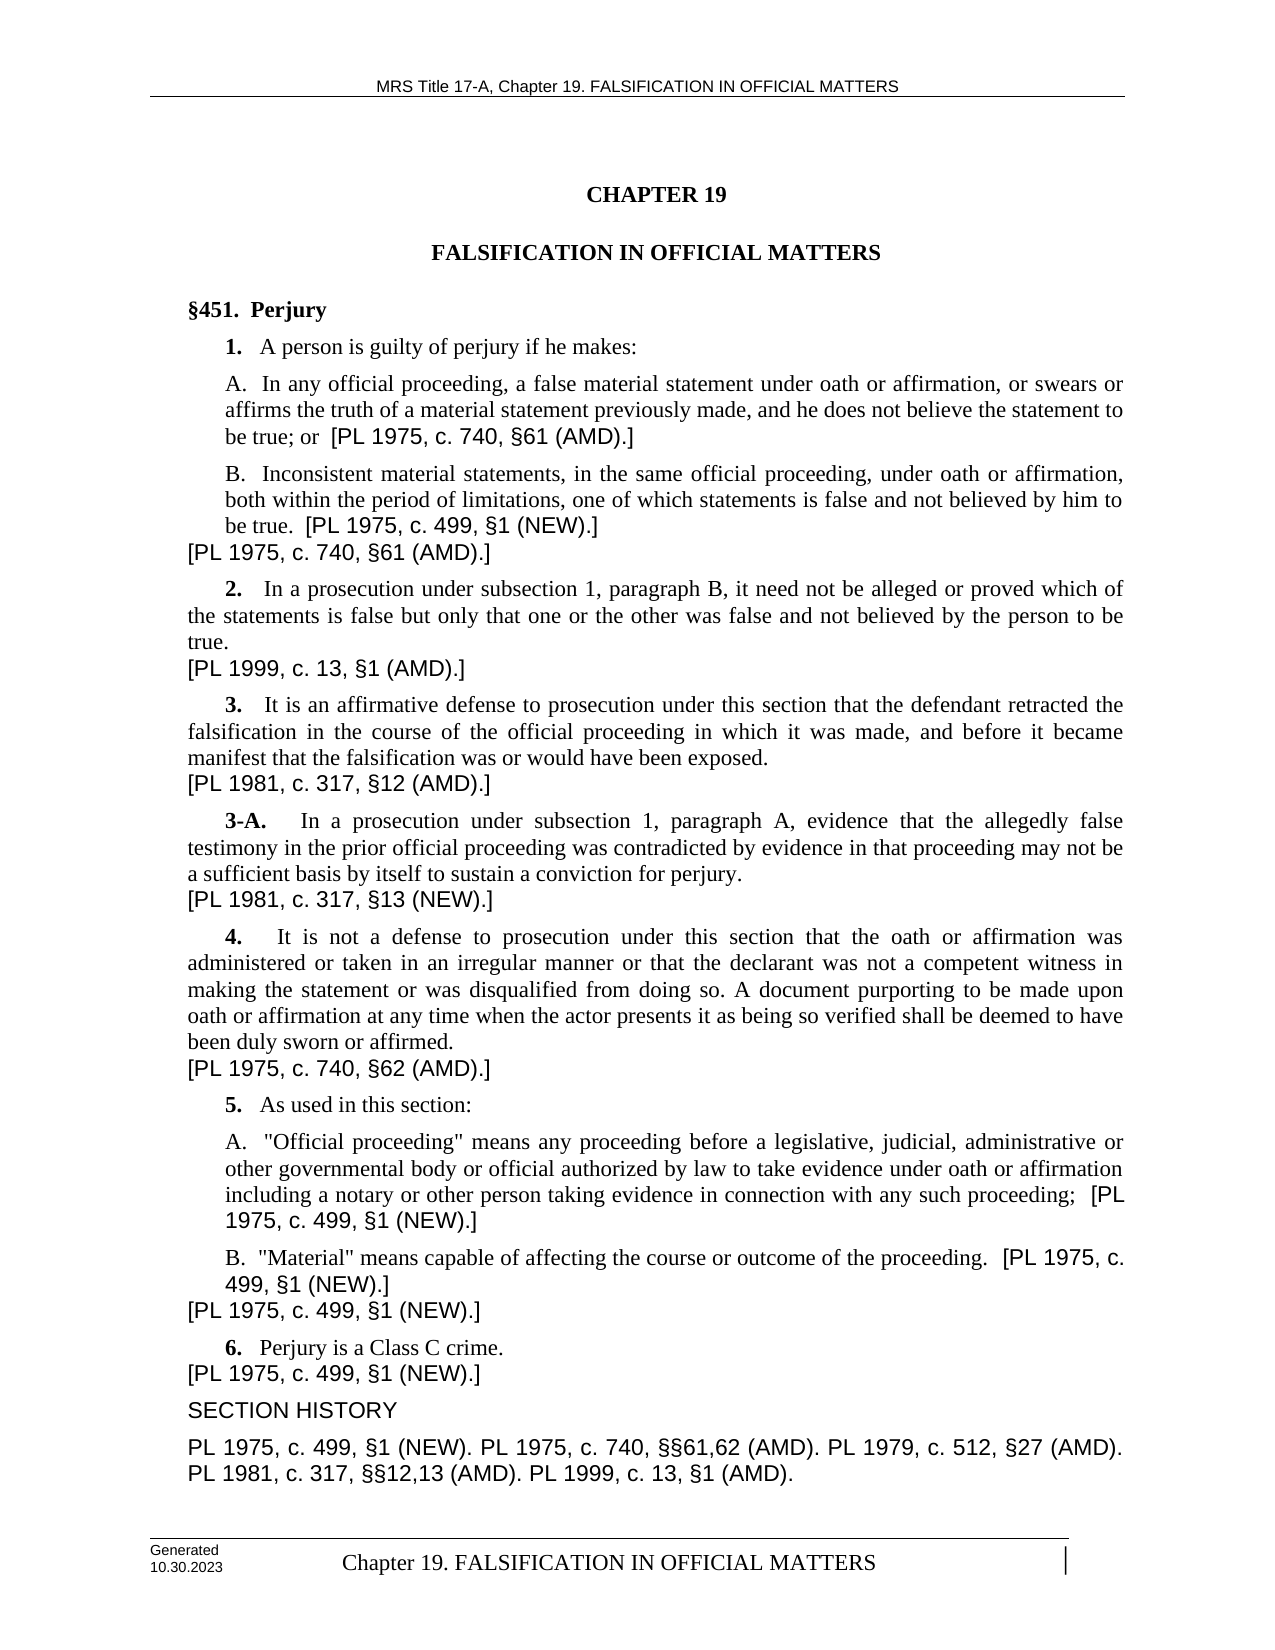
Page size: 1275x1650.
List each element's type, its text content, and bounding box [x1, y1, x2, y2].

text [PL 1975, c. 740, §61 (AMD).] [187, 539, 1125, 565]
text [PL 1981, c. 317, §13 (NEW).] [187, 886, 1125, 913]
text [PL 1975, c. 499, §1 (NEW).] [187, 1297, 1125, 1323]
text A. In any official proceeding, a false material statement under oath or affirmation, or swears or affirms the truth of a material statement previously made, and he does not believe the statement to be true; or [PL 1975, c. 740, §61 (AMD).] [225, 370, 1125, 449]
text [PL 1975, c. 740, §62 (AMD).] [187, 1055, 1125, 1081]
text SECTION HISTORY [187, 1397, 1125, 1423]
text 5. As used in this section: [187, 1092, 1125, 1118]
text [PL 1999, c. 13, §1 (AMD).] [187, 654, 1125, 681]
text A. "Official proceeding" means any proceeding before a legislative, judicial, administrative or other governmental body or official authorized by law to take evidence under oath or affirmation including a notary or other person taking evidence in connection with any such proceeding; [PL 1975, c. 499, §1 (NEW).] [225, 1128, 1125, 1234]
text B. Inconsistent material statements, in the same official proceeding, under oath or affirmation, both within the period of limitations, one of which statements is false and not believed by him to be true. [PL 1975, c. 499, §1 (NEW).] [225, 459, 1125, 539]
text CHAPTER 19 [187, 181, 1125, 208]
text [PL 1975, c. 499, §1 (NEW).] [187, 1360, 1125, 1387]
text B. "Material" means capable of affecting the course or outcome of the proceeding. [PL 1975, c. 499, §1 (NEW).] [225, 1244, 1125, 1297]
text §451. Perjury [187, 296, 1125, 323]
text 4. It is not a defense to prosecution under this section that the oath or affirmation was administered or taken in an irregular manner or that the declarant was not a competent witness in making the statement or was disqualified from doing so. A document purporting to be made upon oath or affirmation at any time when the actor presents it as being so verified shall be deemed to have been duly sworn or affirmed. [187, 923, 1125, 1055]
text FALSIFICATION IN OFFICIAL MATTERS [187, 239, 1125, 265]
text 1. A person is guilty of perjury if he makes: [187, 333, 1125, 359]
text 2. In a prosecution under subsection 1, paragraph B, it need not be alleged or proved which of the statements is false but only that one or the other was false and not believed by the person to be true. [187, 576, 1125, 654]
text 3. It is an affirmative defense to prosecution under this section that the defendant retracted the falsification in the course of the official proceeding in which it was made, and before it became manifest that the falsification was or would have been exposed. [187, 691, 1125, 770]
text 6. Perjury is a Class C crime. [187, 1334, 1125, 1360]
text PL 1975, c. 499, §1 (NEW). PL 1975, c. 740, §§61,62 (AMD). PL 1979, c. 512, §27 (AMD). PL 1981, c. 317, §§12,13 (AMD). PL 1999, c. 13, §1 (AMD). [187, 1434, 1125, 1486]
text 3-A. In a prosecution under subsection 1, paragraph A, evidence that the allegedly false testimony in the prior official proceeding was contradicted by evidence in that proceeding may not be a sufficient basis by itself to sustain a conviction for perjury. [187, 807, 1125, 886]
text [PL 1981, c. 317, §12 (AMD).] [187, 770, 1125, 797]
